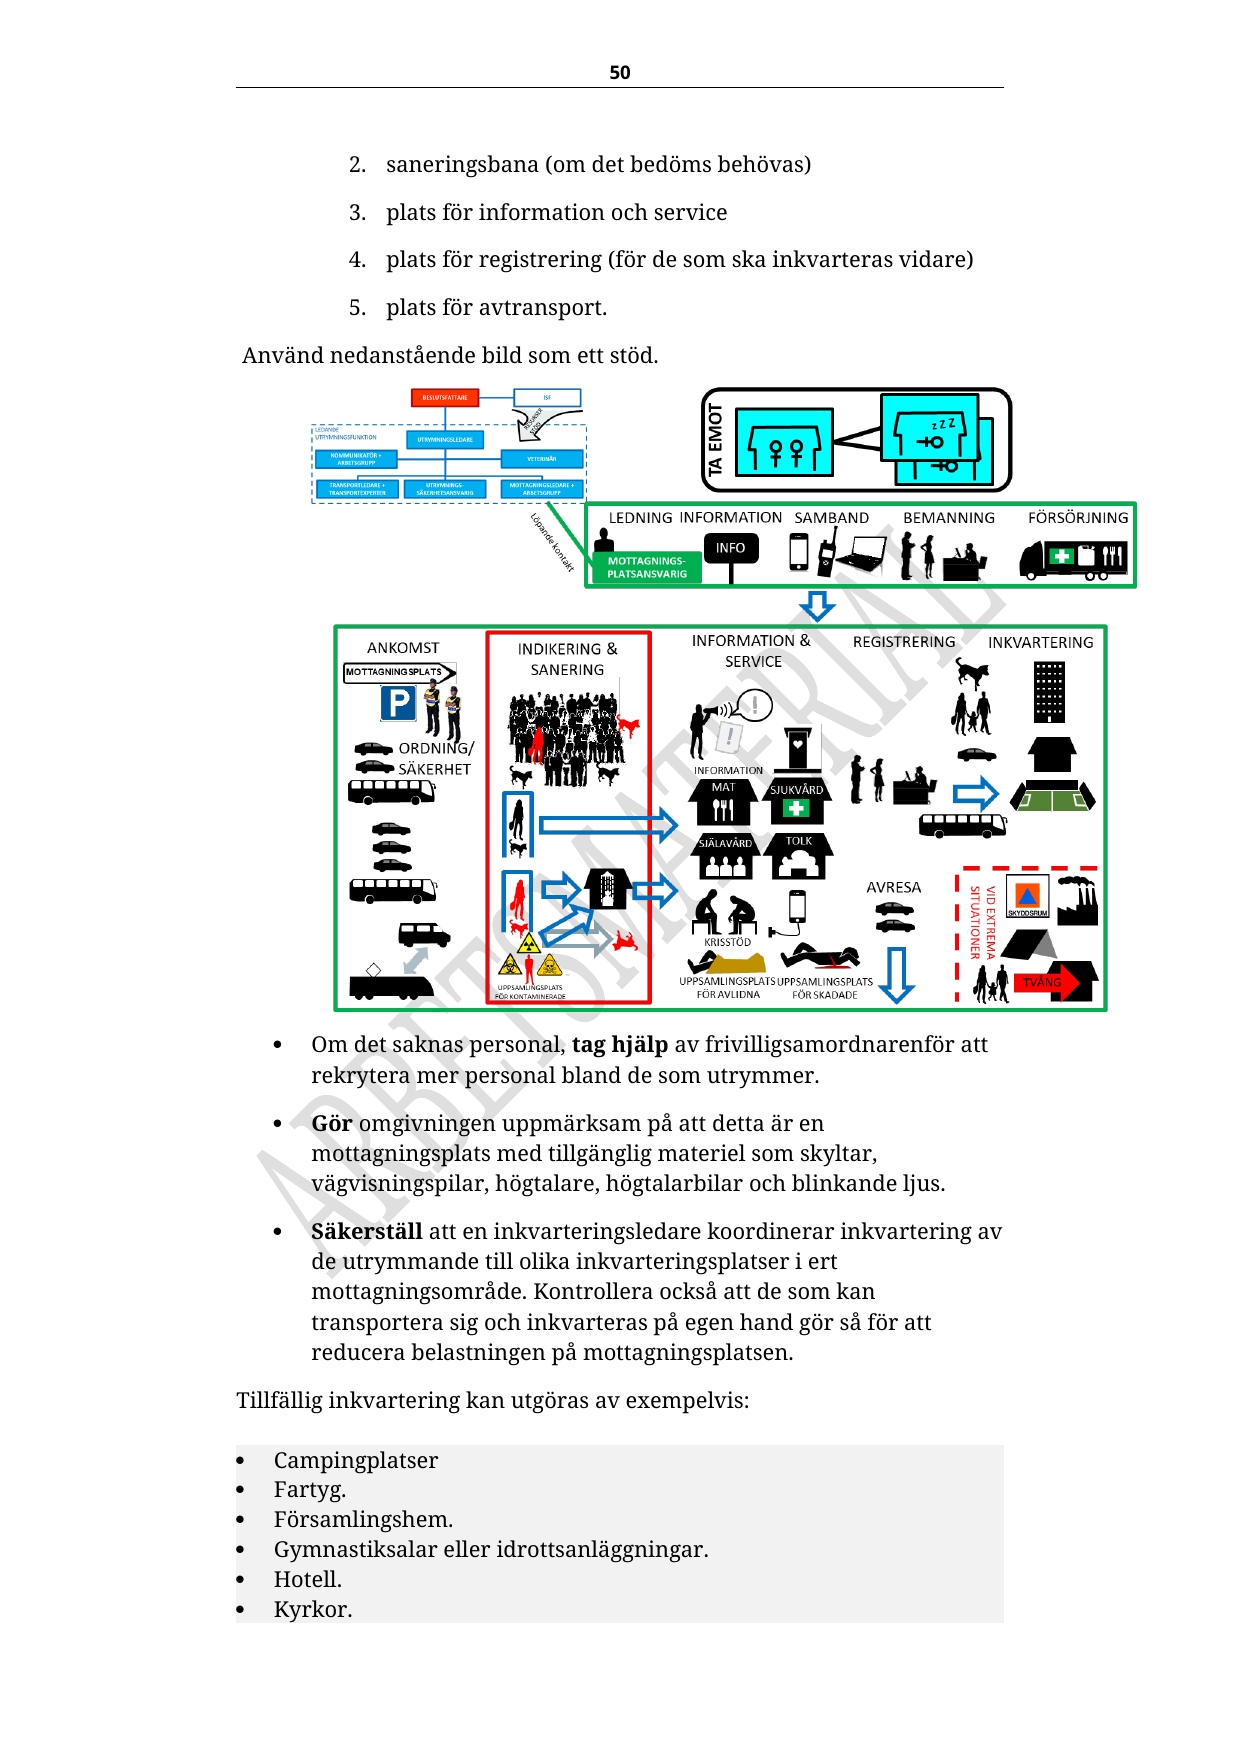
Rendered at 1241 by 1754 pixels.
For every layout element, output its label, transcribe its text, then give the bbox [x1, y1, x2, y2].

list saneringsbana (om det bedöms behövas) [349, 148, 1004, 178]
list Fartyg. [236, 1474, 1004, 1504]
text Tillfällig inkvartering kan utgöras av exempelvis: [236, 1384, 1004, 1414]
picture [311, 387, 1138, 1012]
list Gör omgivningen uppmärksam på att detta är en mottagningsplats med tillgänglig materiel som skyltar, vägvisningspilar, högtalare, högtalarbilar och blinkande ljus. [274, 1107, 1004, 1198]
list Campingplatser [236, 1445, 1004, 1474]
list plats för avtransport. [349, 292, 1004, 322]
list Om det saknas personal, tag hjälp av frivilligsamordnarenför att rekrytera mer personal bland de som utrymmer. [274, 1029, 1004, 1089]
list Säkerställ att en inkvarteringsledare koordinerar inkvartering av de utrymmande till olika inkvarteringsplatser i ert mottagningsområde. Kontrollera också att de som kan transportera sig och inkvarteras på egen hand gör så för att reducera belastningen på mottagningsplatsen. [274, 1216, 1004, 1367]
text Använd nedanstående bild som ett stöd. [236, 340, 1004, 370]
list Hotell. [236, 1564, 1004, 1594]
list Kyrkor. [236, 1594, 1004, 1623]
list plats för registrering (för de som ska inkvarteras vidare) [349, 244, 1004, 274]
list Gymnastiksalar eller idrottsanläggningar. [236, 1534, 1004, 1564]
list plats för information och service [349, 196, 1004, 226]
list Församlingshem. [236, 1504, 1004, 1534]
